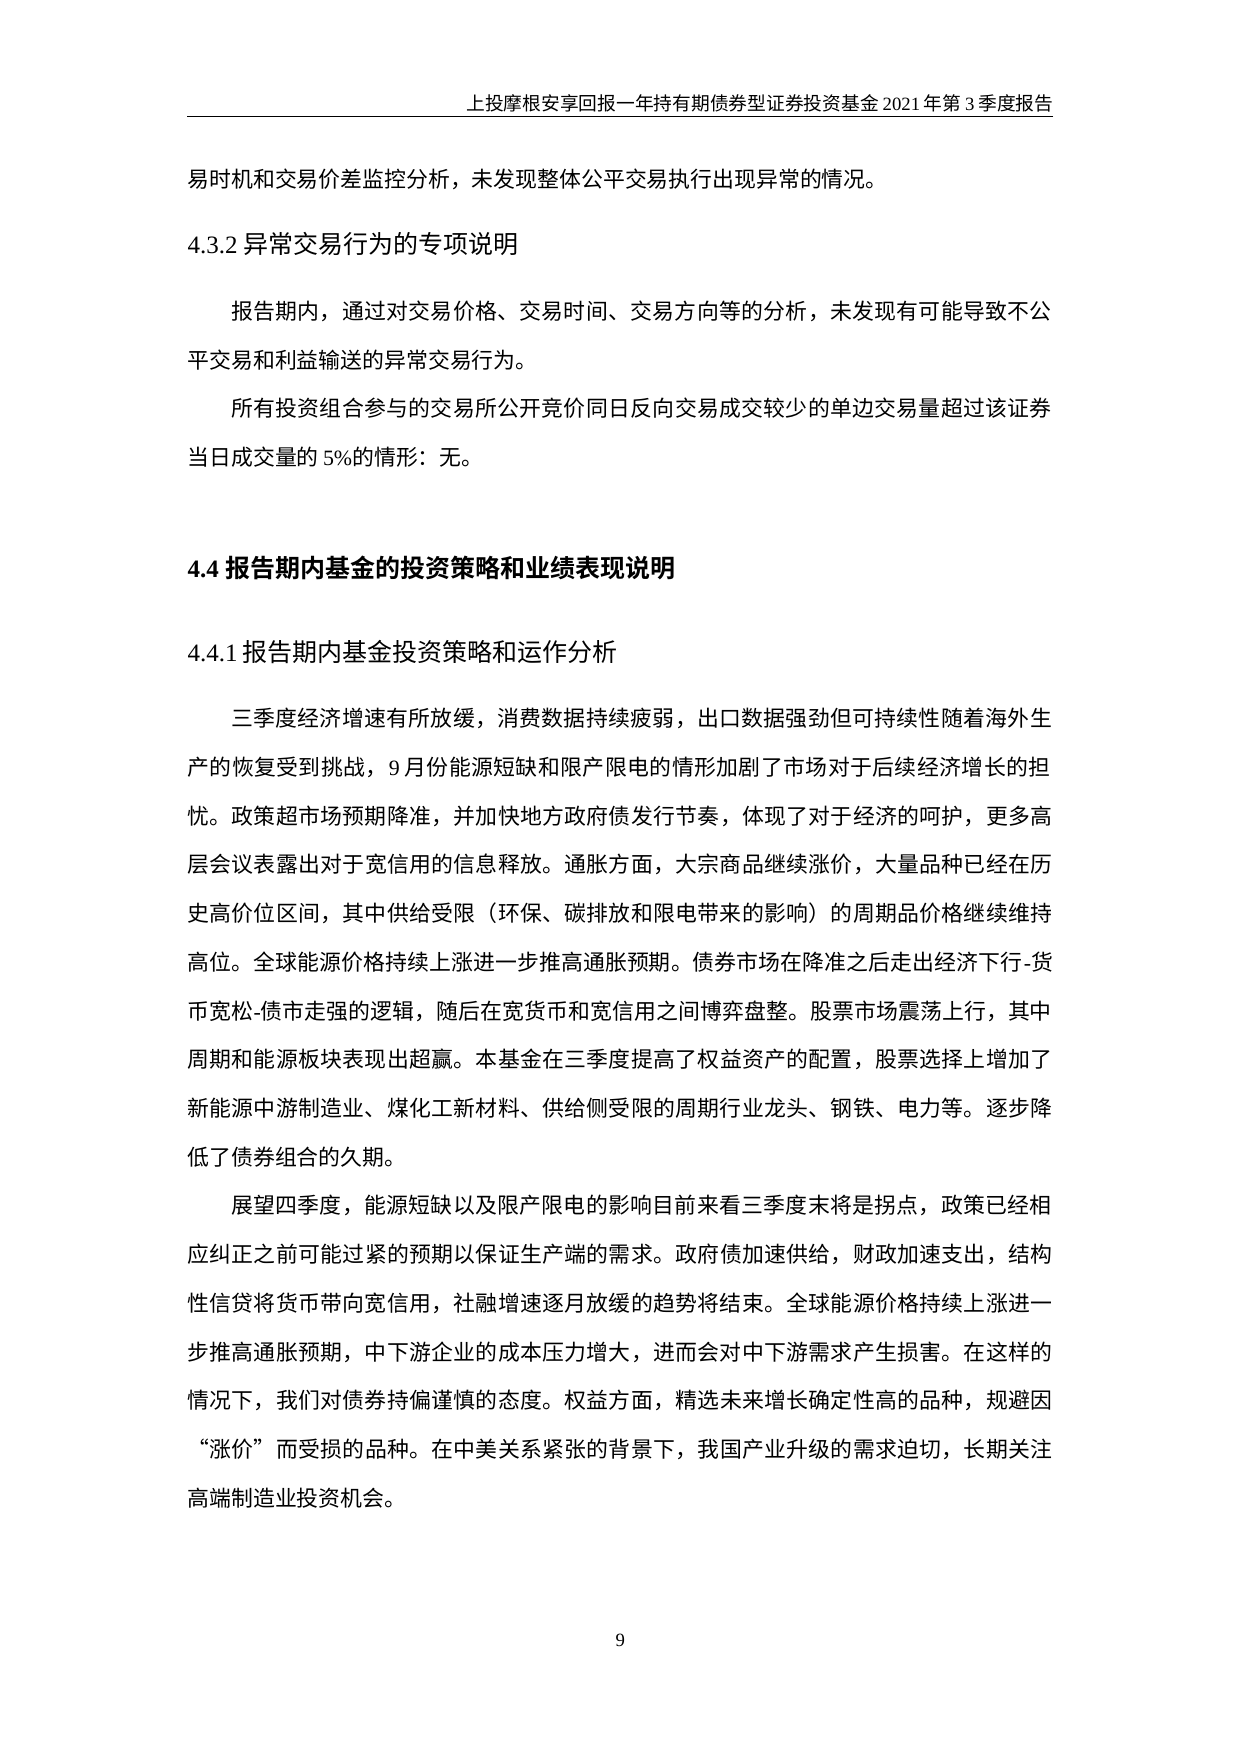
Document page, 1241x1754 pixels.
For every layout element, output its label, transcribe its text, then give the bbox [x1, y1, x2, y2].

text 4.4 报告期内基金的投资策略和业绩表现说明 [187, 534, 1053, 599]
text 三季度经济增速有所放缓，消费数据持续疲弱，出口数据强劲但可持续性随着海外生产的恢复受到挑战，9月份能源短缺和限产限电的情形加剧了市场对于后续经济增长的担忧。政策超市场预期降准，并加快地方政府债发行节奏，体现了对于经济的呵护，更多高层会议表露出对于宽信用的信息释放。通胀方面，大宗商品继续涨价，大量品种已经在历史高价位区间，其中供给受限（环保、碳排放和限电带来的影响）的周期品价格继续维持高位。全球能源价格持续上涨进一步推高通胀预期。债券市场在降准之后走出经济下行-货币宽松-债市走强的逻辑，随后在宽货币和宽信用之间博弈盘整。股票市场震荡上行，其中周期和能源板块表现出超赢。本基金在三季度提高了权益资产的配置，股票选择上增加了新能源中游制造业、煤化工新材料、供给侧受限的周期行业龙头、钢铁、电力等。逐步降低了债券组合的久期。 [187, 701, 1053, 1172]
text 所有投资组合参与的交易所公开竞价同日反向交易成交较少的单边交易量超过该证券当日成交量的5%的情形：无。 [187, 391, 1053, 472]
text 展望四季度，能源短缺以及限产限电的影响目前来看三季度末将是拐点，政策已经相应纠正之前可能过紧的预期以保证生产端的需求。政府债加速供给，财政加速支出，结构性信贷将货币带向宽信用，社融增速逐月放缓的趋势将结束。全球能源价格持续上涨进一步推高通胀预期，中下游企业的成本压力增大，进而会对中下游需求产生损害。在这样的情况下，我们对债券持偏谨慎的态度。权益方面，精选未来增长确定性高的品种，规避因“涨价”而受损的品种。在中美关系紧张的背景下，我国产业升级的需求迫切，长期关注高端制造业投资机会。 [187, 1188, 1053, 1513]
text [187, 162, 1053, 194]
text 4.3.2 异常交易行为的专项说明 [187, 210, 1053, 275]
text 4.4.1报告期内基金投资策略和运作分析 [187, 618, 1053, 683]
text 报告期内，通过对交易价格、交易时间、交易方向等的分析，未发现有可能导致不公平交易和利益输送的异常交易行为。 [187, 293, 1053, 375]
